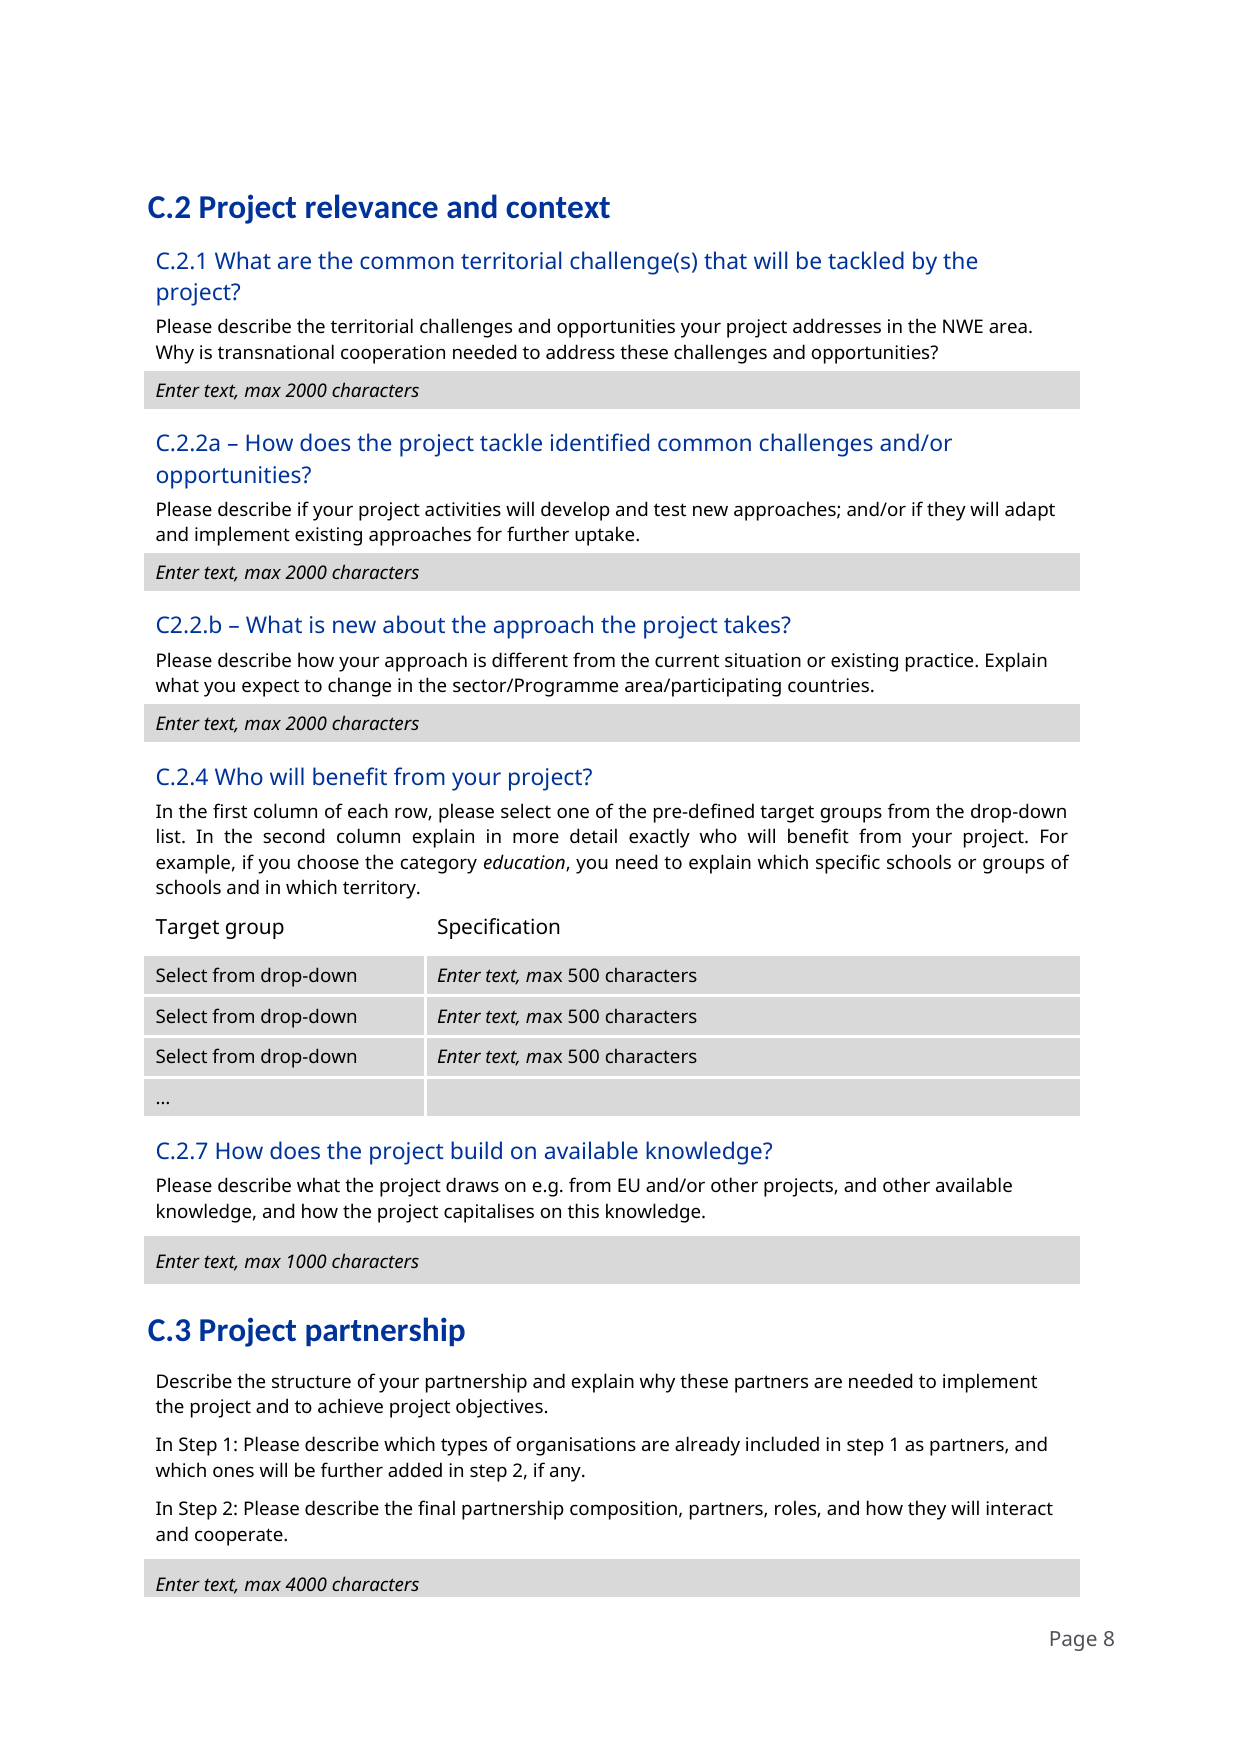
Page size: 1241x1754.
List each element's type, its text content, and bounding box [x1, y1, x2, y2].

table_cell … [144, 1079, 424, 1116]
table_cell C.2.2a – How does the project tackle identified common challenges and/or opportunities? Please describe if your project activities will develop and test new approaches; and/or if they will adapt and implement existing approaches for further uptake. [144, 409, 1080, 553]
table_header C.2.1 What are the common territorial challenge(s) that will be tackled by the project? Please describe the territorial challenges and opportunities your project addresses in the NWE area. Why is transnational cooperation needed to address these challenges and opportunities? [144, 239, 1080, 371]
table_cell Select from drop-down [144, 956, 424, 994]
table_cell Enter text, max 2000 characters [144, 704, 1080, 742]
table_cell Enter text, max 2000 characters [144, 553, 1080, 591]
subtitle C.2 Project relevance and context [148, 186, 1092, 227]
table_cell Enter text, max 1000 characters [144, 1236, 1080, 1284]
table_cell Enter text, max 500 characters [427, 997, 1080, 1035]
table_cell C.2.7 How does the project build on available knowledge? Please describe what the project draws on e.g. from EU and/or other projects, and other available knowledge, and how the project capitalises on this knowledge. [144, 1116, 1080, 1236]
table_cell Target group [144, 906, 426, 953]
table_cell Select from drop-down [144, 1038, 424, 1076]
table_cell Enter text, max 500 characters [427, 1038, 1080, 1076]
table_cell C.2.4 Who will benefit from your project? In the first column of each row, please select one of the pre-defined target groups from the drop-down list. In the second column explain in more detail exactly who will benefit from your project. For example, if you choose the category education, you need to explain which specific schools or groups of schools and in which territory. [144, 742, 1080, 906]
table_header Describe the structure of your partnership and explain why these partners are needed to implement the project and to achieve project objectives. In Step 1: Please describe which types of organisations are already included in step 1 as partners, and which ones will be further added in step 2, if any. In Step 2: Please describe the final partnership composition, partners, roles, and how they will interact and cooperate. [144, 1362, 1080, 1559]
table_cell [144, 1559, 1080, 1597]
table_cell [427, 1079, 1080, 1116]
table_cell Select from drop-down [144, 997, 424, 1035]
table_cell Specification [426, 906, 1080, 953]
subtitle C.3 Project partnership [148, 1309, 1092, 1350]
table_cell Enter text, max 500 characters [427, 956, 1080, 994]
table_cell Enter text, max 2000 characters [144, 371, 1080, 409]
table_cell C2.2.b – What is new about the approach the project takes? Please describe how your approach is different from the current situation or existing practice. Explain what you expect to change in the sector/Programme area/participating countries. [144, 591, 1080, 704]
